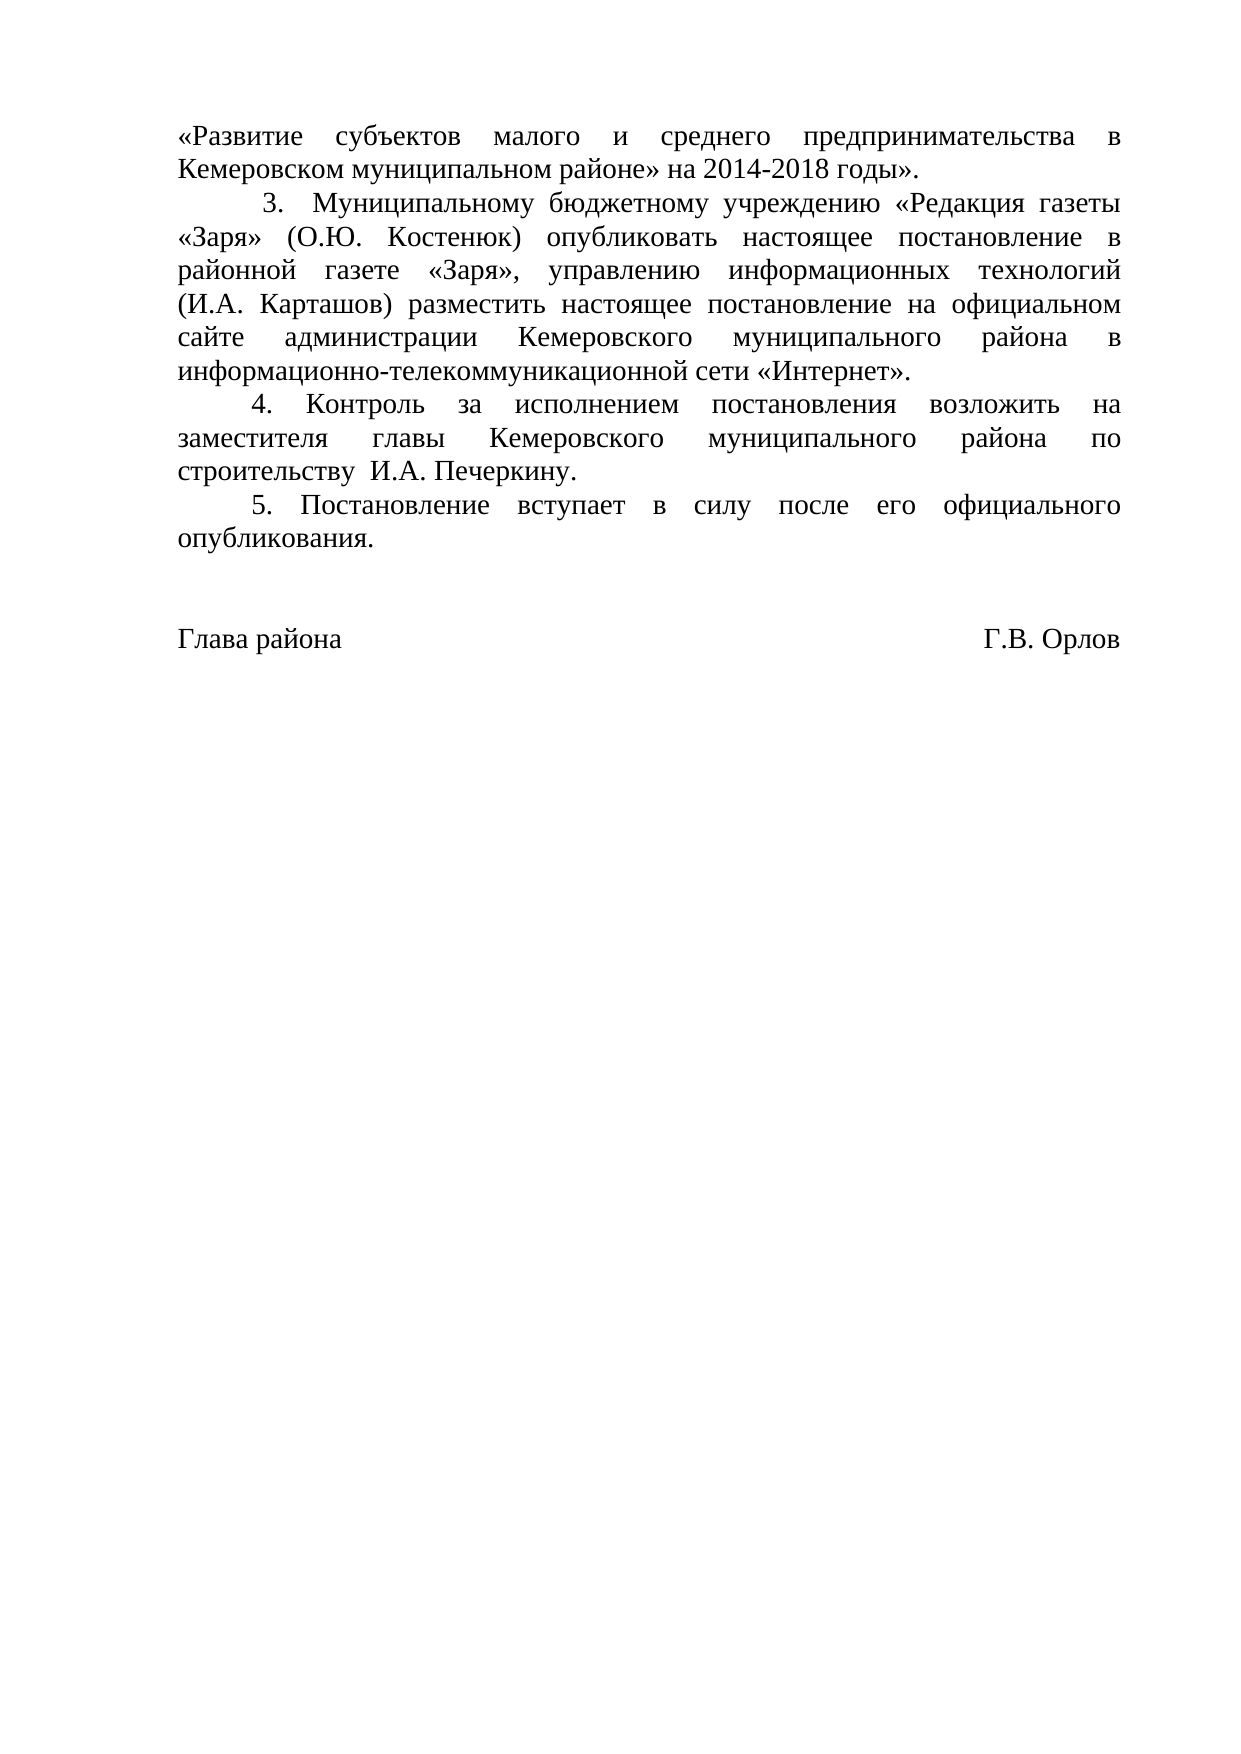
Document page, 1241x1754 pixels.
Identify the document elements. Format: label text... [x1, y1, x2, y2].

text 3. Муниципальному бюджетному учреждению «Редакция газеты «Заря» (О.Ю. Костенюк) опубликовать настоящее постановление в районной газете «Заря», управлению информационных технологий (И.А. Карташов) разместить настоящее постановление на официальном сайте администрации Кемеровского муниципального района в информационно-телекоммуникационной сети «Интернет». [177, 185, 1122, 386]
text 4. Контроль за исполнением постановления возложить на заместителя главы Кемеровского муниципального района по строительству И.А. Печеркину. [177, 386, 1122, 487]
text Глава района Г.В. Орлов [177, 621, 1122, 655]
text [177, 118, 1122, 185]
text 5. Постановление вступает в силу после его официального опубликования. [177, 487, 1122, 554]
